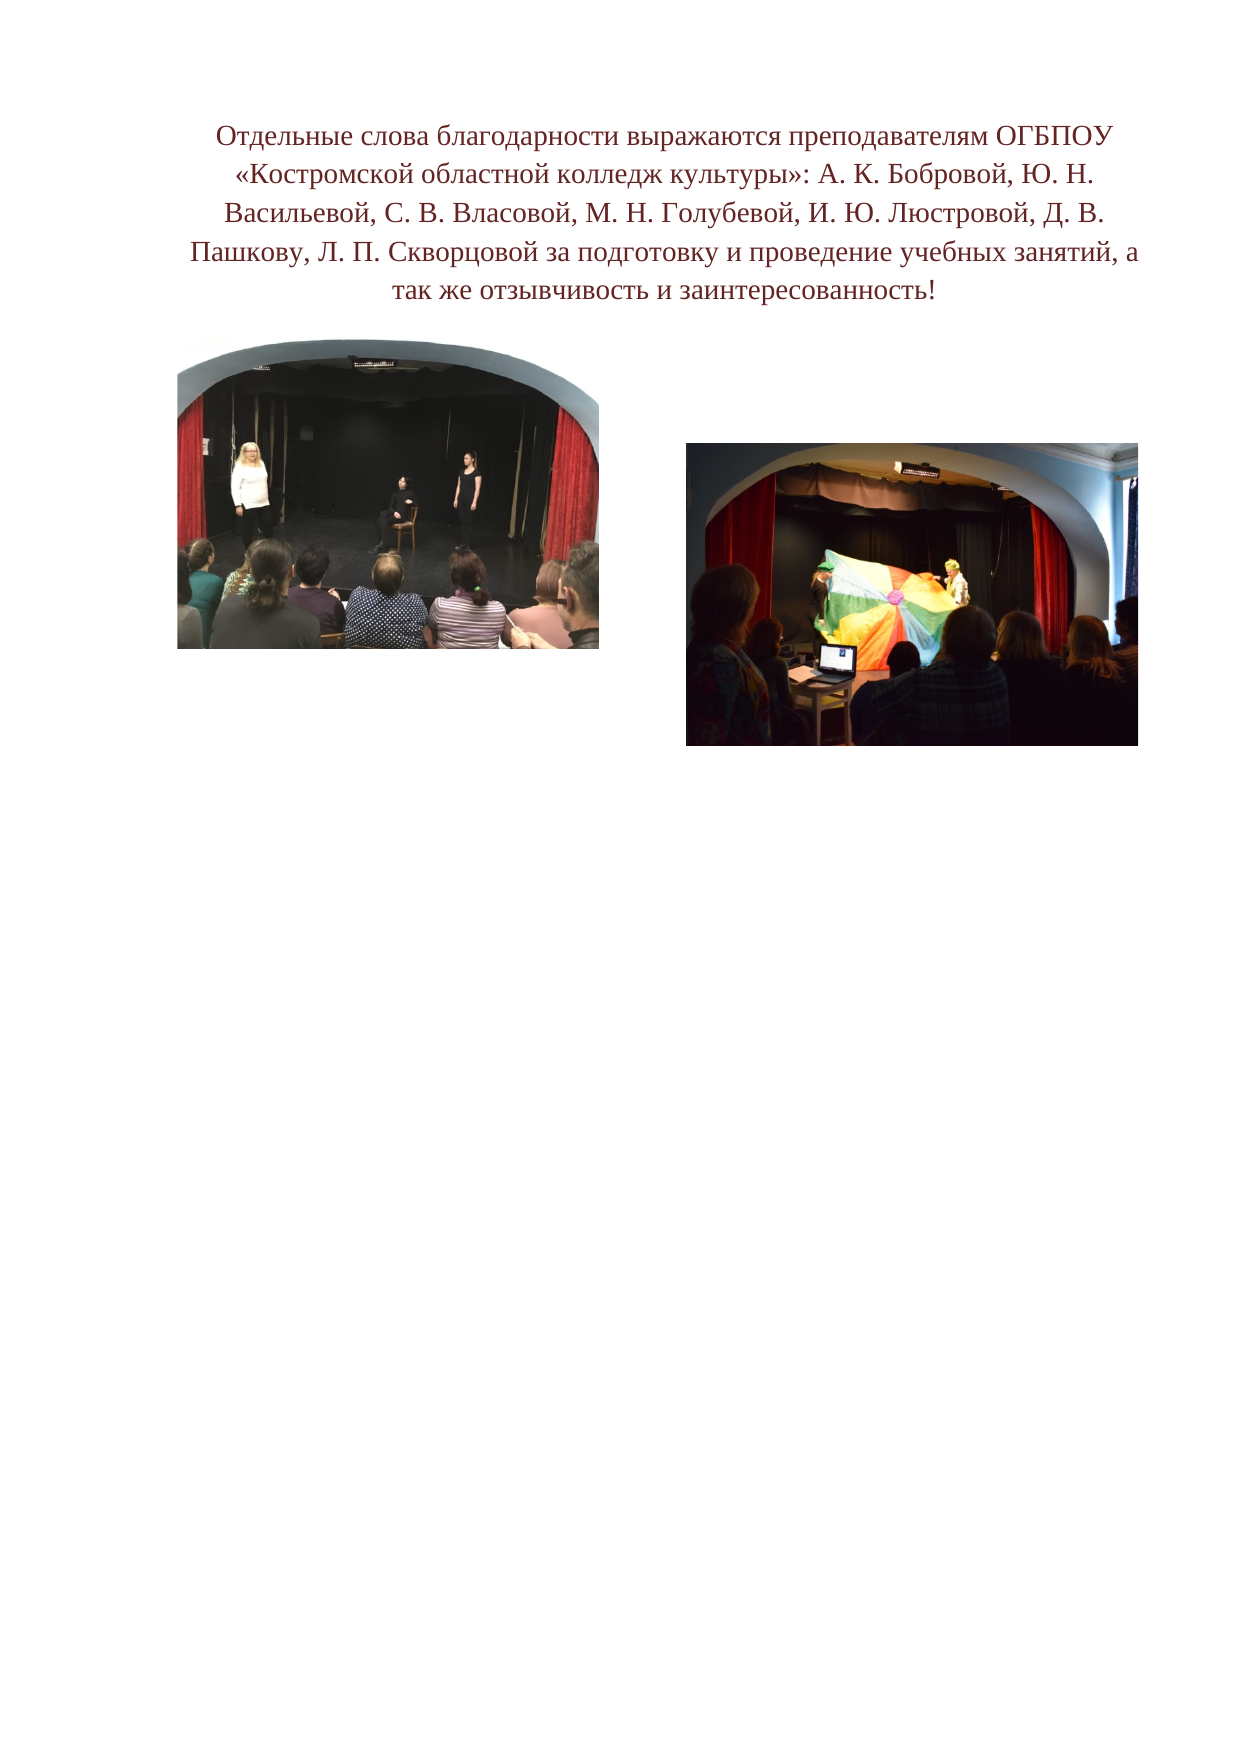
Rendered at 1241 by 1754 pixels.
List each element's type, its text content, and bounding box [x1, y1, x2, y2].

picture [686, 443, 1139, 746]
picture [177, 331, 599, 649]
text Отдельные слова благодарности выражаются преподавателям ОГБПОУ «Костромской областной колледж культуры»: А. К. Бобровой, Ю. Н. Васильевой, С. В. Власовой, М. Н. Голубевой, И. Ю. Люстровой, Д. В. Пашкову, Л. П. Скворцовой за подготовку и проведение учебных занятий, а так же отзывчивость и заинтересованность! [177, 118, 1152, 306]
